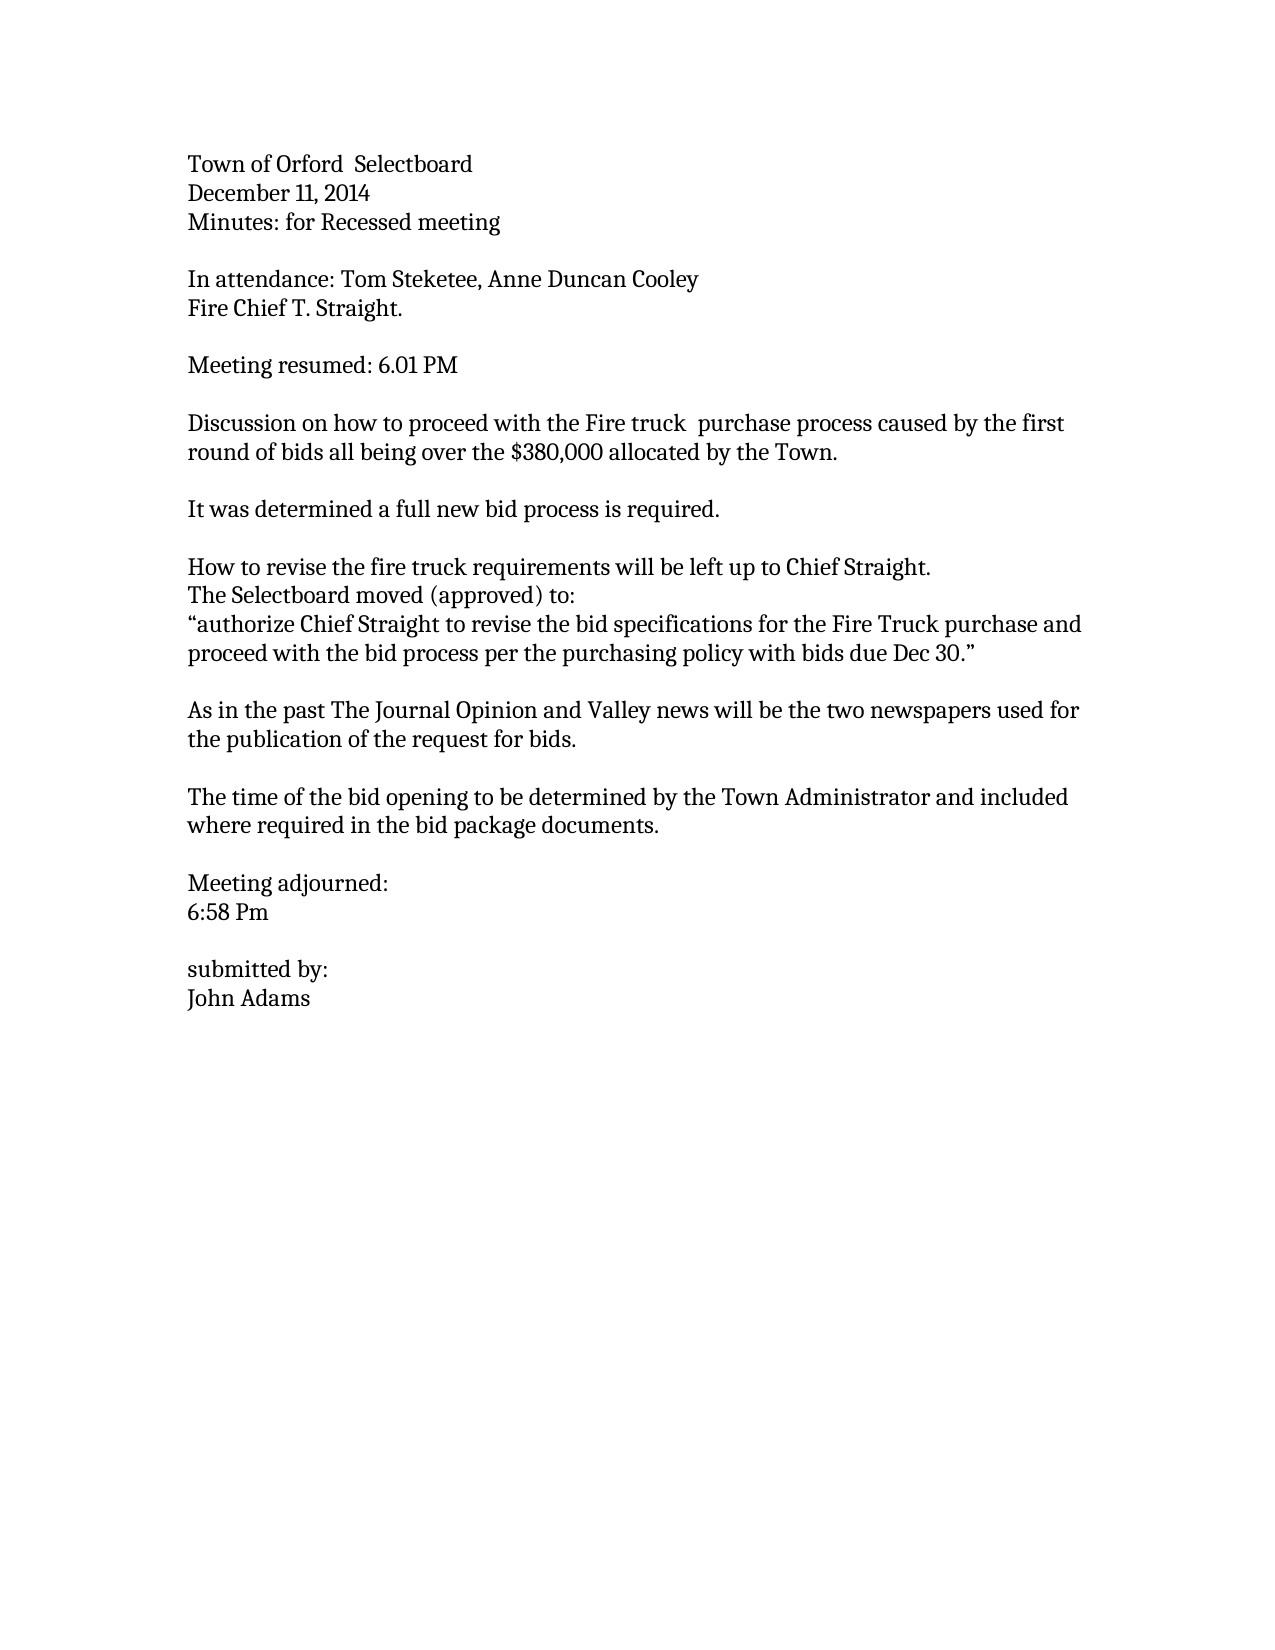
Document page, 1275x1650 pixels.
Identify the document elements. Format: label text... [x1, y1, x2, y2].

text Meeting adjourned: [187, 869, 1087, 897]
text As in the past The Journal Opinion and Valley news will be the two newspapers used for the publication of the request for bids. [187, 696, 1087, 754]
text Discussion on how to proceed with the Fire truck purchase process caused by the first round of bids all being over the $380,000 allocated by the Town. [187, 409, 1087, 466]
text Fire Chief T. Straight. [187, 294, 1087, 322]
text In attendance: Tom Steketee, Anne Duncan Cooley [187, 265, 1087, 294]
text It was determined a full new bid process is required. [187, 495, 1087, 524]
text The time of the bid opening to be determined by the Town Administrator and included where required in the bid package documents. [187, 782, 1087, 840]
text “authorize Chief Straight to revise the bid specifications for the Fire Truck purchase and proceed with the bid process per the purchasing policy with bids due Dec 30.” [187, 610, 1087, 667]
text Town of Orford Selectboard [187, 150, 1087, 179]
text John Adams [187, 984, 1087, 1012]
text Minutes: for Recessed meeting [187, 207, 1087, 236]
text The Selectboard moved (approved) to: [187, 581, 1087, 610]
text How to revise the fire truck requirements will be left up to Chief Straight. [187, 552, 1087, 581]
text 6:58 Pm [187, 897, 1087, 926]
text submitted by: [187, 955, 1087, 984]
text Meeting resumed: 6.01 PM [187, 351, 1087, 380]
text December 11, 2014 [187, 179, 1087, 207]
